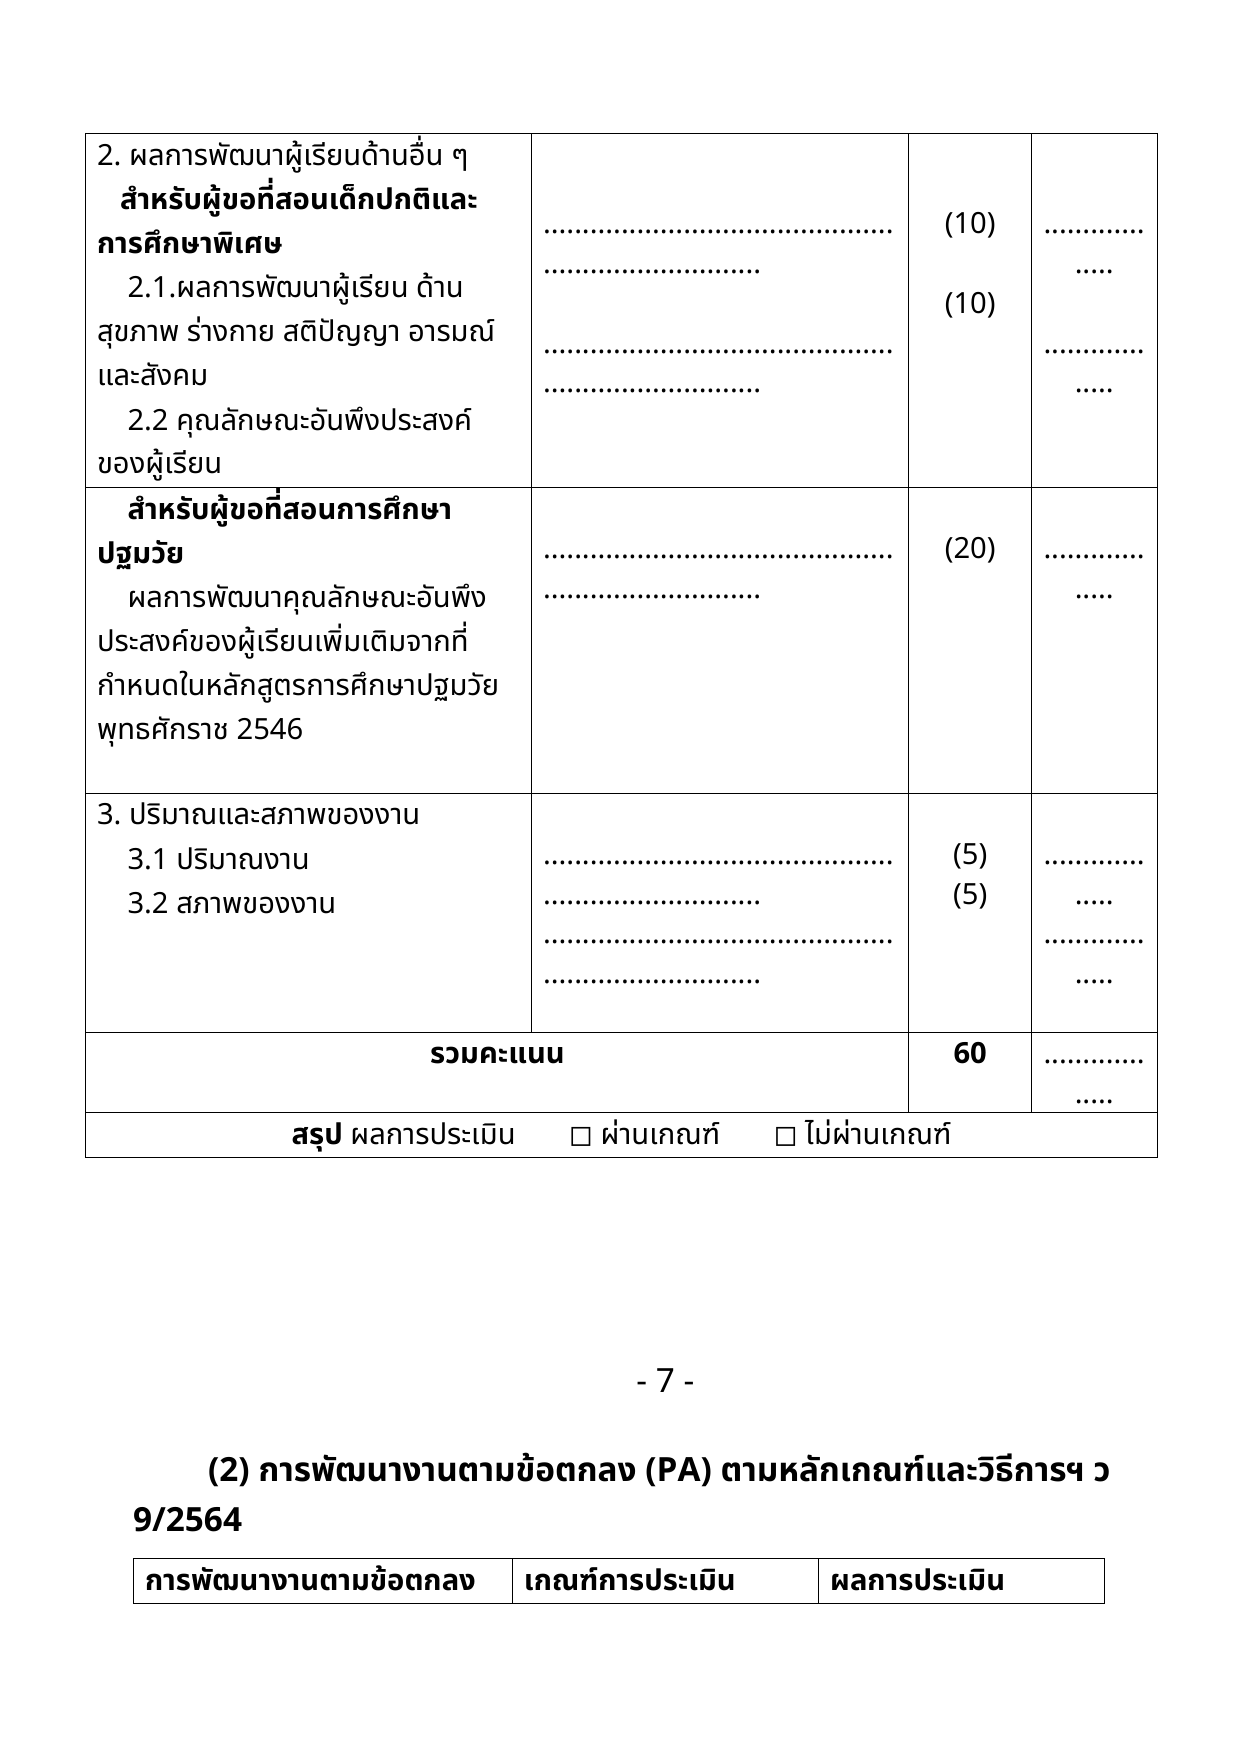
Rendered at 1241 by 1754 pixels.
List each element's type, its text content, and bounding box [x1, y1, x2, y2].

table_cell (10) (10) [909, 134, 1031, 487]
table_cell (20) [909, 488, 1031, 793]
table_cell 60 [909, 1033, 1031, 1112]
text (2) การพัฒนางานตามข้อตกลง (PA) ตามหลักเกณฑ์และวิธีการฯ ว 9/2564 [133, 1445, 1122, 1541]
table_cell สำหรับผู้ขอที่สอนการศึกษาปฐมวัย ผลการพัฒนาคุณลักษณะอันพึงประสงค์ของผู้เรียนเพิ่มเติมจากที่กำหนดในหลักสูตรการศึกษาปฐมวัย พุทธศักราช 2546 [86, 488, 531, 793]
table_cell ......................................................................... ......................................................................... [532, 794, 908, 1032]
table_header ผลการประเมิน [819, 1559, 1104, 1603]
table_cell .................. [1032, 1033, 1157, 1112]
text - 7 - [208, 1357, 1122, 1402]
table_cell .................. .................. [1032, 794, 1157, 1032]
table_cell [532, 134, 908, 487]
table_cell (5) (5) [909, 794, 1031, 1032]
table_cell รวมคะแนน [86, 1033, 908, 1112]
table_cell .................. [1032, 488, 1157, 793]
table_cell สรุป ผลการประเมิน ◻ ผ่านเกณฑ์ ◻ ไม่ผ่านเกณฑ์ [86, 1113, 1157, 1157]
table_cell 3. ปริมาณและสภาพของงาน 3.1 ปริมาณงาน 3.2 สภาพของงาน [86, 794, 531, 1032]
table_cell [1032, 134, 1157, 487]
table_cell 2. ผลการพัฒนาผู้เรียนด้านอื่น ๆ สำหรับผู้ขอที่สอนเด็กปกติและการศึกษาพิเศษ 2.1.ผลการพัฒนาผู้เรียน ด้านสุขภาพ ร่างกาย สติปัญญา อารมณ์และสังคม 2.2 คุณลักษณะอันพึงประสงค์ของผู้เรียน [86, 134, 531, 487]
table_header การพัฒนางานตามข้อตกลง [134, 1559, 512, 1603]
table_header เกณฑ์การประเมิน [513, 1559, 818, 1603]
table_cell ......................................................................... [532, 488, 908, 793]
